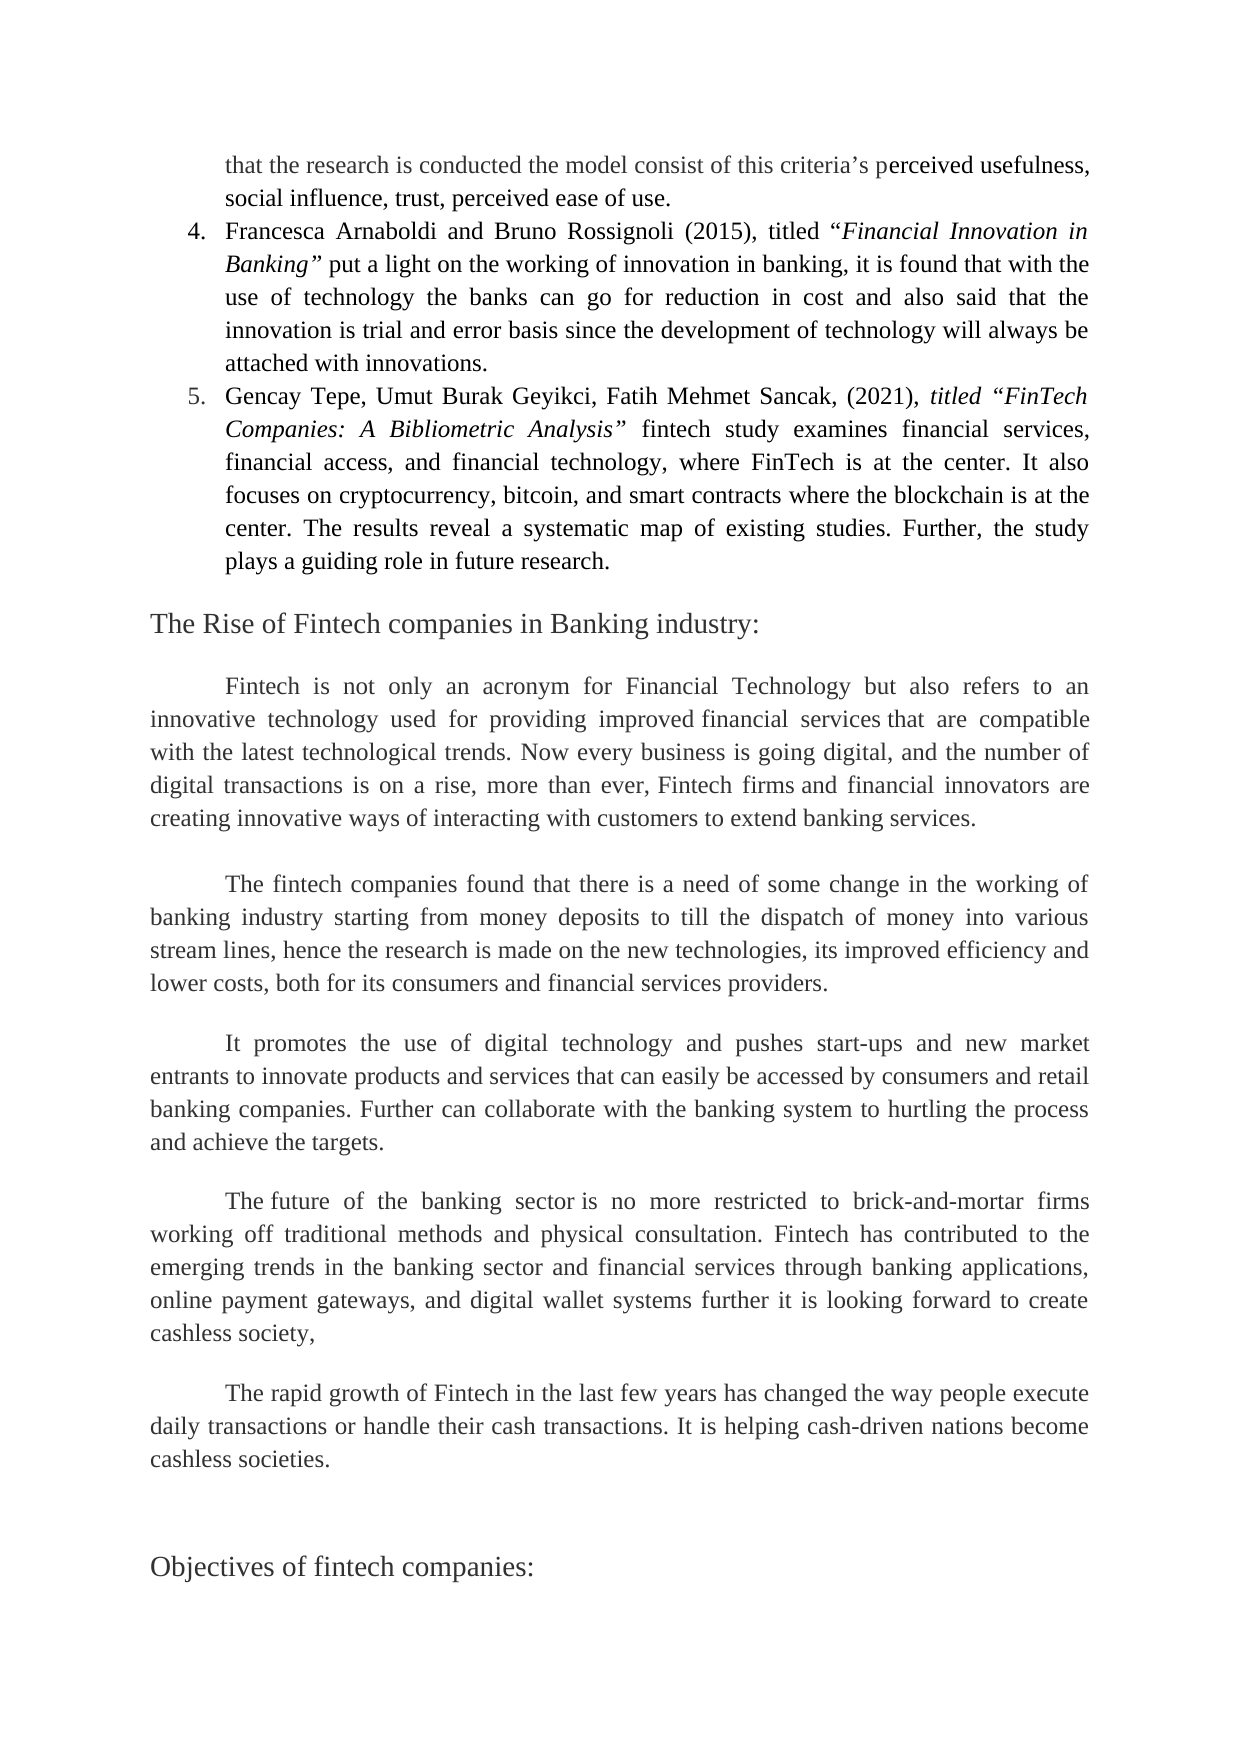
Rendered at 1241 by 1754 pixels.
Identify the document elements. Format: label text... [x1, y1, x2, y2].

text The rapid growth of Fintech in the last few years has changed the way people execute daily transactions or handle their cash transactions. It is helping cash-driven nations become cashless societies. [150, 1378, 1090, 1473]
list Gencay Tepe, Umut Burak Geyikci, Fatih Mehmet Sancak, (2021), titled “FinTech Companies: A Bibliometric Analysis” fintech study examines financial services, financial access, and financial technology, where FinTech is at the center. It also focuses on cryptocurrency, bitcoin, and smart contracts where the blockchain is at the center. The results reveal a systematic map of existing studies. Further, the study plays a guiding role in future research. [187, 381, 1090, 575]
text It promotes the use of digital technology and pushes start-ups and new market entrants to innovate products and services that can easily be accessed by consumers and retail banking companies. Further can collaborate with the banking system to hurtling the process and achieve the targets. [150, 1028, 1090, 1156]
text Fintech is not only an acronym for Financial Technology but also refers to an innovative technology used for providing improved financial services that are compatible with the latest technological trends. Now every business is going digital, and the number of digital transactions is on a rise, more than ever, Fintech firms and financial innovators are creating innovative ways of interacting with customers to extend banking services. [150, 733, 1090, 832]
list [187, 150, 1090, 212]
text The future of the banking sector is no more restricted to brick-and-mortar firms working off traditional methods and physical consultation. Fintech has contributed to the emerging trends in the banking sector and financial services through banking applications, online payment gateways, and digital wallet systems further it is looking forward to create cashless society, [150, 1186, 1090, 1347]
text The fintech companies found that there is a need of some change in the working of banking industry starting from money deposits to till the dispatch of money into various stream lines, hence the research is made on the new technologies, its improved efficiency and lower costs, both for its consumers and financial services providers. [150, 869, 1090, 997]
text Objectives of fintech companies: [150, 1549, 1090, 1582]
list Francesca Arnaboldi and Bruno Rossignoli (2015), titled “Financial Innovation in Banking” put a light on the working of innovation in banking, it is found that with the use of technology the banks can go for reduction in cost and also said that the innovation is trial and error basis since the development of technology will always be attached with innovations. [187, 216, 1090, 377]
text Fintech is not only an acronym for Financial Technology but also refers to an innovative technology used for providing improved financial services that are compatible with the latest technological trends. Now every business is going digital, and the number of digital transactions is on a rise, more than ever, Fintech firms and financial innovators are creating innovative ways of interacting with customers to extend banking services. [150, 671, 1090, 704]
text The Rise of Fintech companies in Banking industry: [150, 606, 1090, 639]
